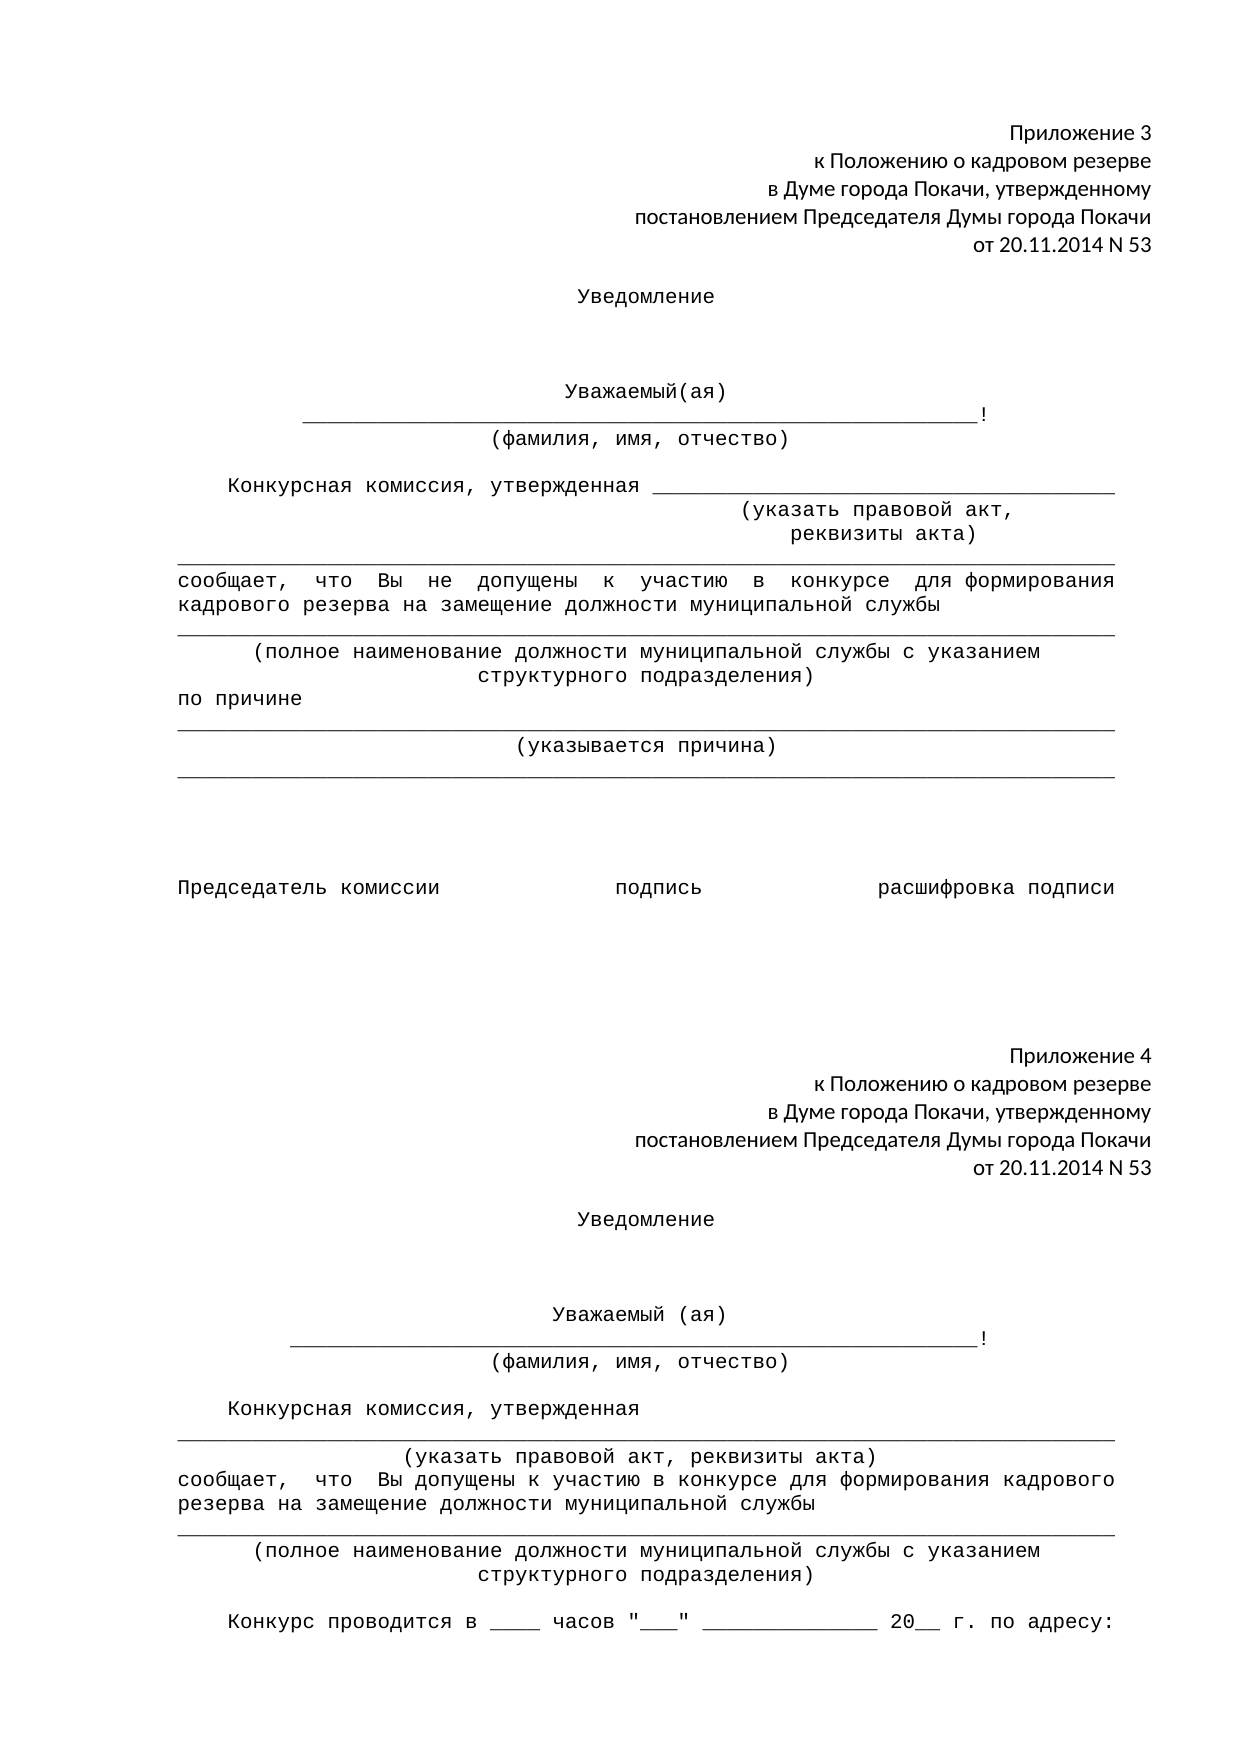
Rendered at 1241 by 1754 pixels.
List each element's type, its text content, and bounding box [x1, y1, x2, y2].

text резерва на замещение должности муниципальной службы [177, 1493, 1152, 1517]
text Уведомление [177, 1209, 1152, 1233]
text (фамилия, имя, отчество) [177, 428, 1152, 452]
text от 20.11.2014 N 53 [177, 230, 1152, 258]
text структурного подразделения) [177, 1564, 1152, 1588]
text ___________________________________________________________________________ [177, 617, 1152, 641]
text Уважаемый(ая) [177, 381, 1152, 404]
text (полное наименование должности муниципальной службы с указанием [177, 1540, 1152, 1564]
text ___________________________________________________________________________ [177, 1422, 1152, 1446]
text сообщает, что Вы допущены к участию в конкурсе для формирования кадрового [177, 1469, 1152, 1493]
text в Думе города Покачи, утвержденному [177, 1097, 1152, 1125]
text ______________________________________________________! [177, 404, 1152, 428]
text структурного подразделения) [177, 664, 1152, 688]
text Уважаемый (ая) [177, 1304, 1152, 1327]
text постановлением Председателя Думы города Покачи [177, 202, 1152, 230]
text Конкурсная комиссия, утвержденная _____________________________________ [177, 475, 1152, 499]
text ___________________________________________________________________________ [177, 712, 1152, 736]
text Приложение 3 [177, 118, 1152, 146]
text к Положению о кадровом резерве [177, 146, 1152, 174]
text Уведомление [177, 286, 1152, 310]
text от 20.11.2014 N 53 [177, 1153, 1152, 1181]
text ___________________________________________________________________________ [177, 546, 1152, 570]
text (указывается причина) [177, 736, 1152, 759]
text Конкурс проводится в ____ часов "___" ______________ 20__ г. по адресу: [177, 1611, 1152, 1635]
text в Думе города Покачи, утвержденному [177, 174, 1152, 202]
text сообщает, что Вы не допущены к участию в конкурсе для формирования [177, 570, 1152, 594]
text ___________________________________________________________________________ [177, 759, 1152, 783]
text к Положению о кадровом резерве [177, 1069, 1152, 1097]
text (фамилия, имя, отчество) [177, 1351, 1152, 1375]
text (указать правовой акт, реквизиты акта) [177, 1446, 1152, 1469]
text Приложение 4 [177, 1041, 1152, 1069]
text _______________________________________________________! [177, 1327, 1152, 1351]
text (указать правовой акт, [177, 499, 1152, 523]
text по причине [177, 688, 1152, 712]
text ___________________________________________________________________________ [177, 1517, 1152, 1540]
text постановлением Председателя Думы города Покачи [177, 1125, 1152, 1153]
text кадрового резерва на замещение должности муниципальной службы [177, 594, 1152, 617]
text Конкурсная комиссия, утвержденная [177, 1398, 1152, 1422]
text Председатель комиссии подпись расшифровка подписи [177, 877, 1152, 901]
text (полное наименование должности муниципальной службы с указанием [177, 641, 1152, 664]
text реквизиты акта) [177, 523, 1152, 546]
